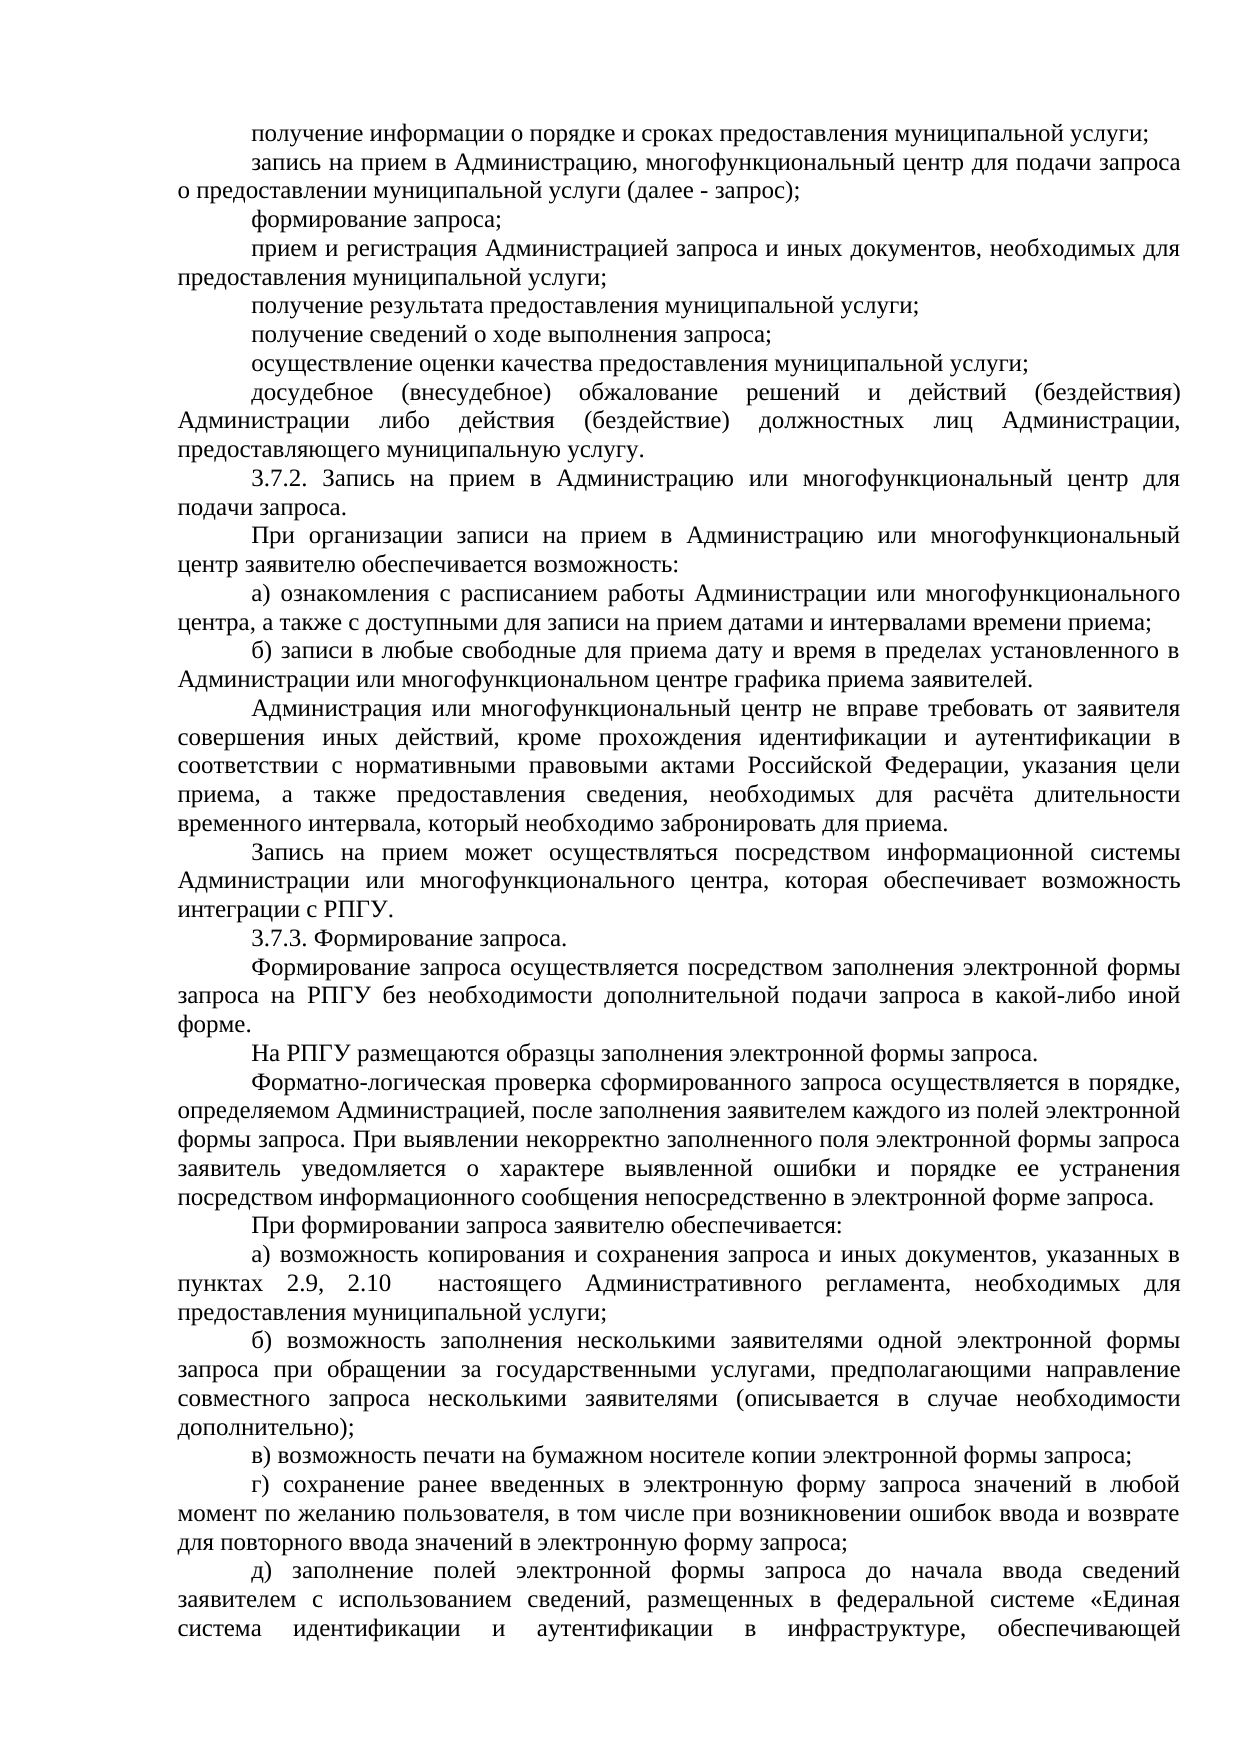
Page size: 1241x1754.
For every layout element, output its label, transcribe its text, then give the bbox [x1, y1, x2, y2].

text а) возможность копирования и сохранения запроса и иных документов, указанных в пунктах 2.9, 2.10 настоящего Административного регламента, необходимых для предоставления муниципальной услуги; [177, 1239, 1181, 1326]
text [177, 1556, 1181, 1642]
text Формирование запроса осуществляется посредством заполнения электронной формы запроса на РПГУ без необходимости дополнительной подачи запроса в какой-либо иной форме. [177, 952, 1181, 1038]
text получение сведений о ходе выполнения запроса; [177, 319, 1181, 348]
text а) ознакомления с расписанием работы Администрации или многофункционального центра, а также с доступными для записи на прием датами и интервалами времени приема; [177, 578, 1181, 636]
text осуществление оценки качества предоставления муниципальной услуги; [177, 348, 1181, 377]
text На РПГУ размещаются образцы заполнения электронной формы запроса. [177, 1038, 1181, 1067]
text формирование запроса; [177, 204, 1181, 233]
text запись на прием в Администрацию, многофункциональный центр для подачи запроса о предоставлении муниципальной услуги (далее - запрос); [177, 147, 1181, 204]
text прием и регистрация Администрацией запроса и иных документов, необходимых для предоставления муниципальной услуги; [177, 233, 1181, 291]
text б) возможность заполнения несколькими заявителями одной электронной формы запроса при обращении за государственными услугами, предполагающими направление совместного запроса несколькими заявителями (описывается в случае необходимости дополнительно); [177, 1326, 1181, 1441]
text Запись на прием может осуществляться посредством информационной системы Администрации или многофункционального центра, которая обеспечивает возможность интеграции с РПГУ. [177, 837, 1181, 923]
text При формировании запроса заявителю обеспечивается: [177, 1211, 1181, 1239]
text получение результата предоставления муниципальной услуги; [177, 291, 1181, 319]
text досудебное (внесудебное) обжалование решений и действий (бездействия) Администрации либо действия (бездействие) должностных лиц Администрации, предоставляющего муниципальную услугу. [177, 377, 1181, 463]
text При организации записи на прием в Администрацию или многофункциональный центр заявителю обеспечивается возможность: [177, 521, 1181, 578]
text б) записи в любые свободные для приема дату и время в пределах установленного в Администрации или многофункциональном центре графика приема заявителей. [177, 636, 1181, 693]
text 3.7.3. Формирование запроса. [177, 923, 1181, 952]
text Администрация или многофункциональный центр не вправе требовать от заявителя совершения иных действий, кроме прохождения идентификации и аутентификации в соответствии с нормативными правовыми актами Российской Федерации, указания цели приема, а также предоставления сведения, необходимых для расчёта длительности временного интервала, который необходимо забронировать для приема. [177, 693, 1181, 837]
text Форматно-логическая проверка сформированного запроса осуществляется в порядке, определяемом Администрацией, после заполнения заявителем каждого из полей электронной формы запроса. При выявлении некорректно заполненного поля электронной формы запроса заявитель уведомляется о характере выявленной ошибки и порядке ее устранения посредством информационного сообщения непосредственно в электронной форме запроса. [177, 1067, 1181, 1211]
text получение информации о порядке и сроках предоставления муниципальной услуги; [177, 118, 1181, 147]
text г) сохранение ранее введенных в электронную форму запроса значений в любой момент по желанию пользователя, в том числе при возникновении ошибок ввода и возврате для повторного ввода значений в электронную форму запроса; [177, 1469, 1181, 1556]
text в) возможность печати на бумажном носителе копии электронной формы запроса; [177, 1441, 1181, 1469]
text 3.7.2. Запись на прием в Администрацию или многофункциональный центр для подачи запроса. [177, 463, 1181, 521]
